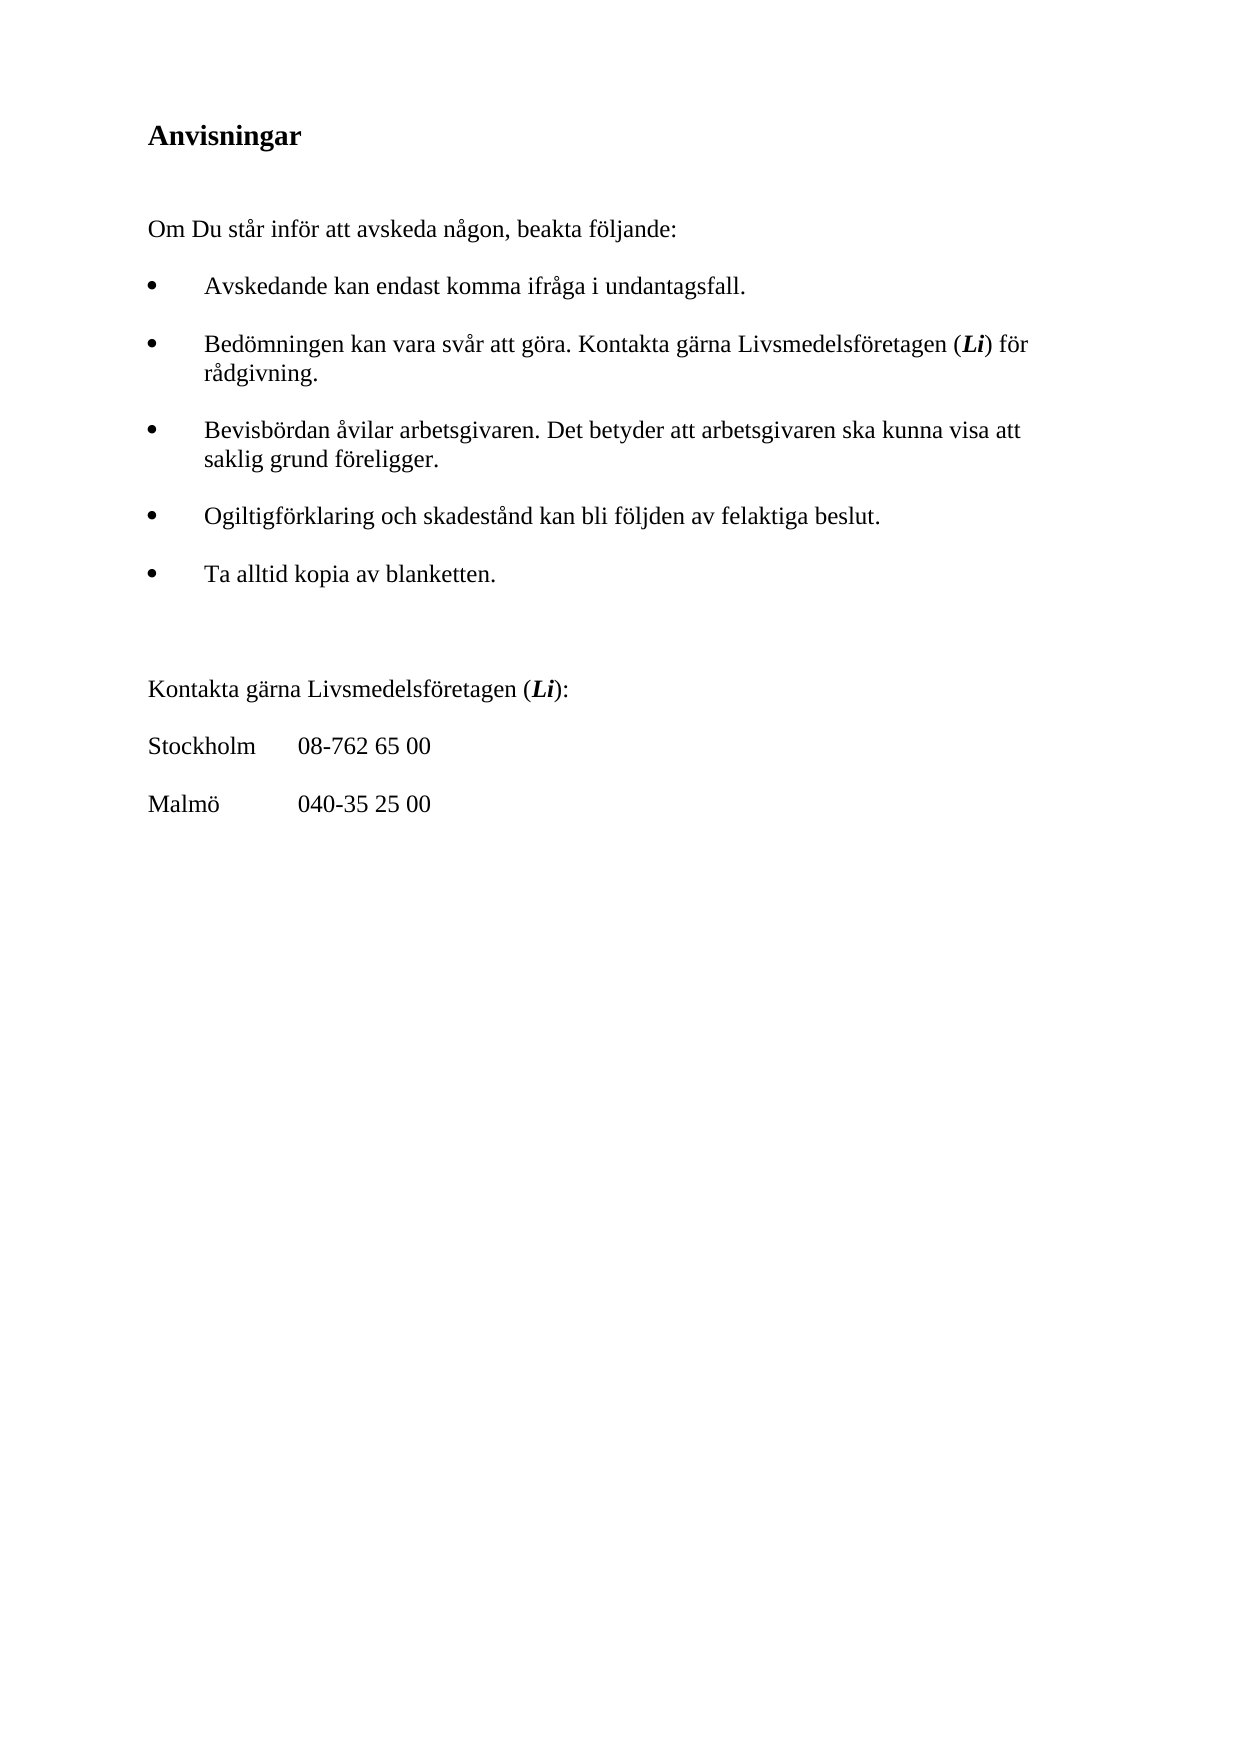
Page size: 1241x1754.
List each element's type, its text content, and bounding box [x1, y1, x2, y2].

subtitle Anvisningar [148, 118, 1092, 152]
list Bedömningen kan vara svår att göra. Kontakta gärna Livsmedelsföretagen (Li) för rådgivning. [148, 329, 1085, 386]
text Kontakta gärna Livsmedelsföretagen (Li): [148, 674, 1085, 703]
list Ogiltigförklaring och skadestånd kan bli följden av felaktiga beslut. [148, 501, 1085, 530]
list Ta alltid kopia av blanketten. [148, 559, 1085, 588]
list Avskedande kan endast komma ifråga i undantagsfall. [148, 271, 1085, 300]
text Stockholm 08-762 65 00 [148, 731, 1085, 760]
list Bevisbördan åvilar arbetsgivaren. Det betyder att arbetsgivaren ska kunna visa att saklig grund föreligger. [148, 415, 1085, 473]
text Om Du står inför att avskeda någon, beakta följande: [148, 214, 1092, 243]
text Malmö 040-35 25 00 [148, 789, 1085, 818]
